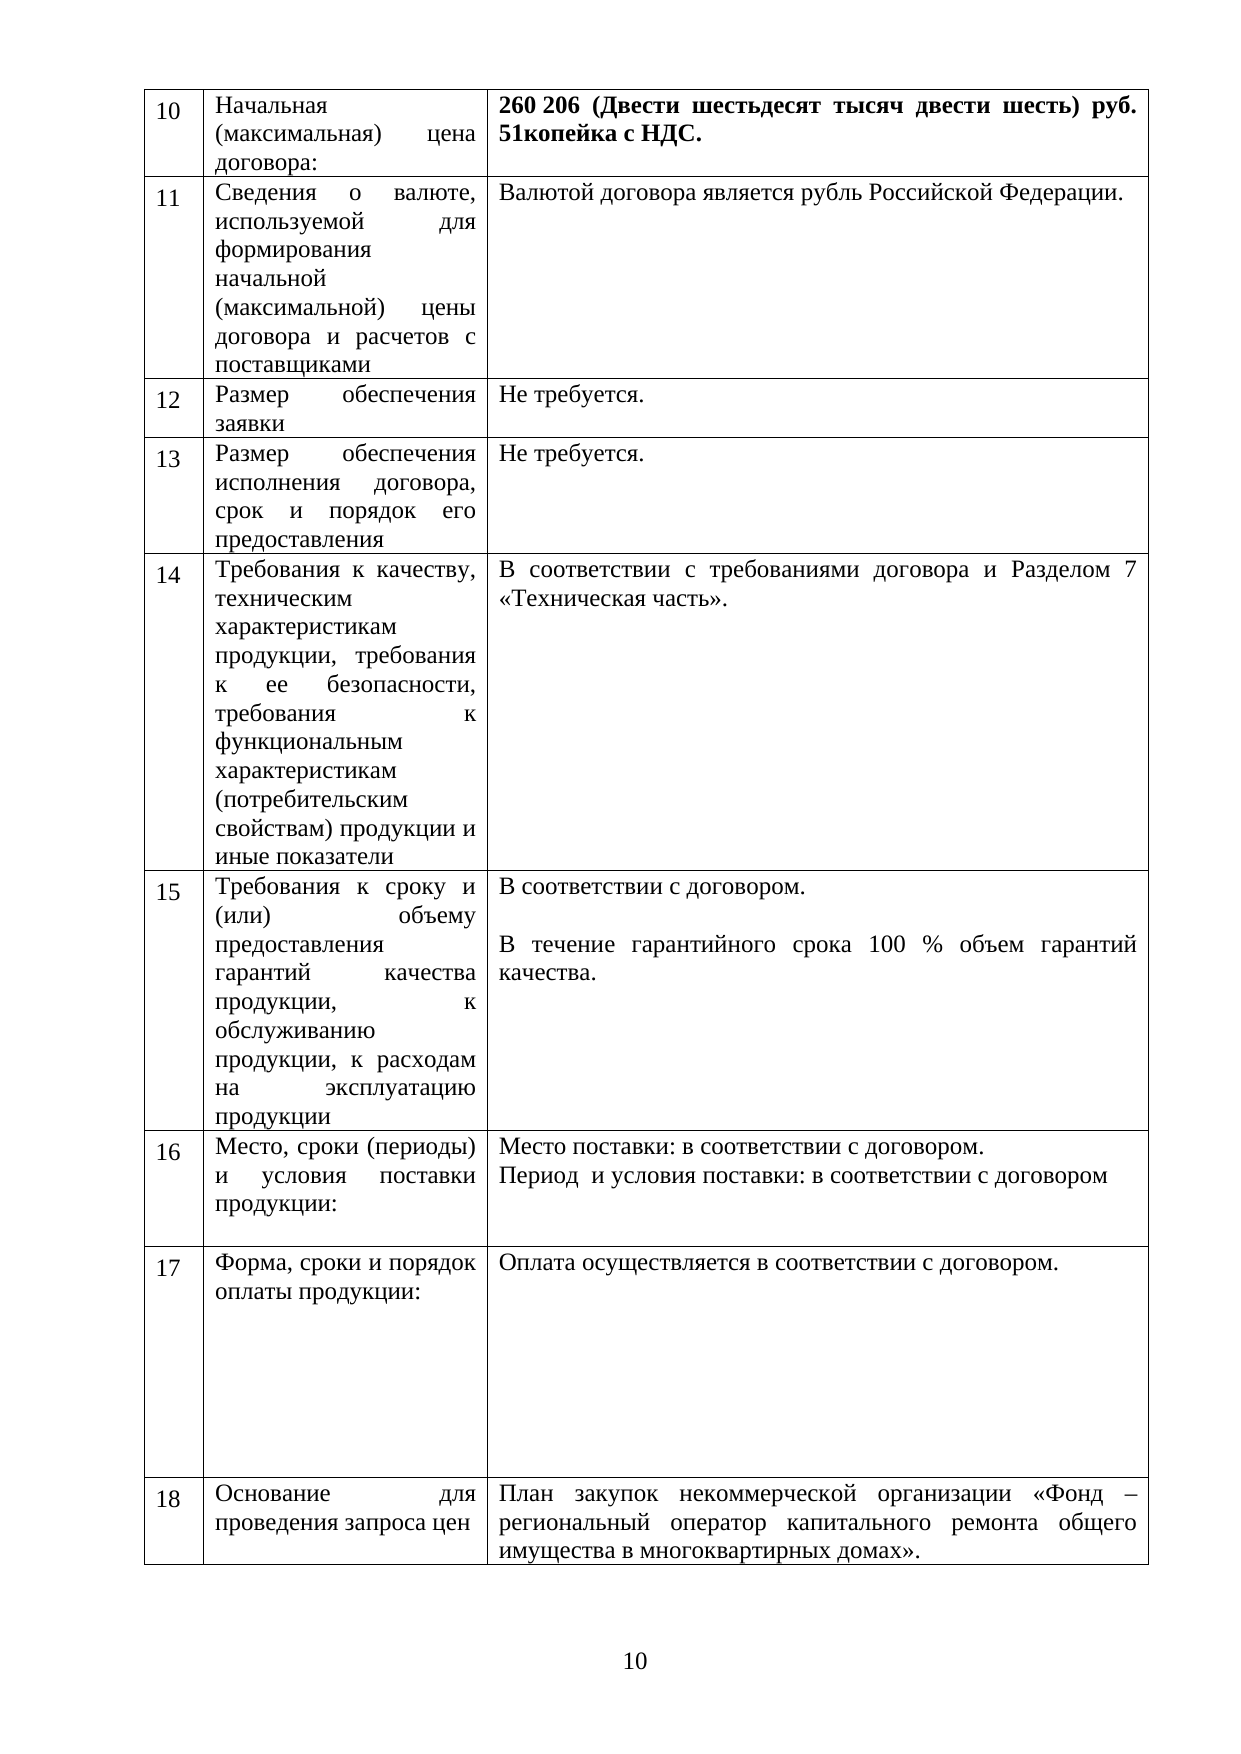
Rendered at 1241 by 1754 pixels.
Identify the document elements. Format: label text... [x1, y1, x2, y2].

table_cell Требования к сроку и (или) объему предоставления гарантий качества продукции, к обслуживанию продукции, к расходам на эксплуатацию продукции [204, 871, 487, 1130]
table_cell Валютой договора является рубль Российской Федерации. [488, 177, 1148, 378]
table_cell 15 [145, 871, 203, 1130]
table_cell Место поставки: в соответствии с договором. Период и условия поставки: в соответствии с договором [488, 1131, 1148, 1246]
table_cell 16 [145, 1131, 203, 1246]
table_cell В соответствии с требованиями договора и Разделом 7 «Техническая часть». [488, 554, 1148, 870]
table_cell Размер обеспечения исполнения договора, срок и порядок его предоставления [204, 438, 487, 553]
table_cell Не требуется. [488, 379, 1148, 437]
table_cell 12 [145, 379, 203, 437]
table_cell 260 206 (Двести шестьдесят тысяч двести шесть) руб. 51копейка с НДС. [488, 90, 1148, 176]
table_cell 11 [145, 177, 203, 378]
table_cell 18 [145, 1478, 203, 1564]
table_cell 17 [145, 1247, 203, 1477]
table_cell Сведения о валюте, используемой для формирования начальной (максимальной) цены договора и расчетов с поставщиками [204, 177, 487, 378]
table_cell План закупок некоммерческой организации «Фонд – региональный оператор капитального ремонта общего имущества в многоквартирных домах». [488, 1478, 1148, 1564]
table_cell Размер обеспечения заявки [204, 379, 487, 437]
table_cell Требования к качеству, техническим характеристикам продукции, требования к ее безопасности, требования к функциональным характеристикам (потребительским свойствам) продукции и иные показатели [204, 554, 487, 870]
table_cell Основание для проведения запроса цен [204, 1478, 487, 1564]
table_cell В соответствии с договором. В течение гарантийного срока 100 % объем гарантий качества. [488, 871, 1148, 1130]
table_cell 10 [145, 90, 203, 176]
table_cell Не требуется. [488, 438, 1148, 553]
table_cell 14 [145, 554, 203, 870]
table_cell 13 [145, 438, 203, 553]
table_cell Начальная (максимальная) цена договора: [204, 90, 487, 176]
table_cell Место, сроки (периоды) и условия поставки продукции: [204, 1131, 487, 1246]
table_cell Форма, сроки и порядок оплаты продукции: [204, 1247, 487, 1477]
table_cell Оплата осуществляется в соответствии с договором. [488, 1247, 1148, 1477]
